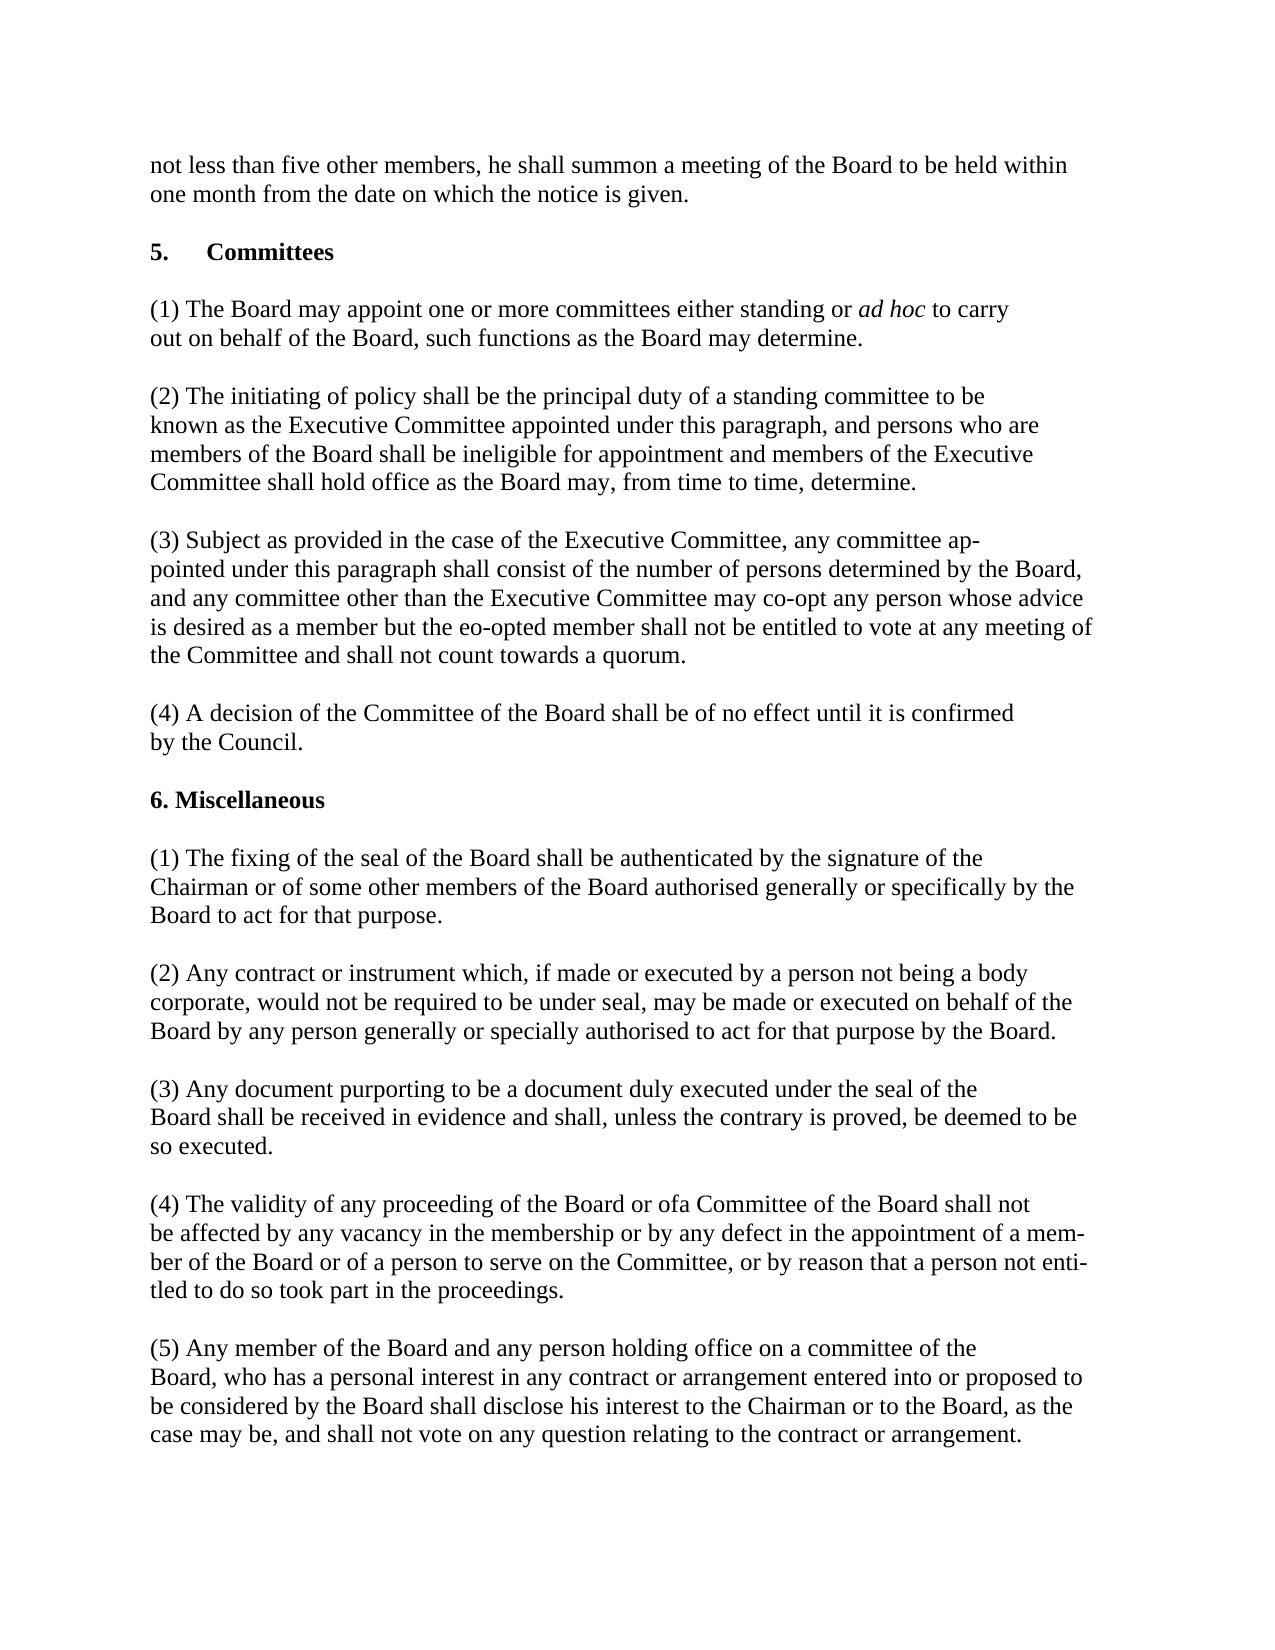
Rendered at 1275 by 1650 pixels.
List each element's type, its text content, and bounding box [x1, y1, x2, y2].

text 5. Committees [150, 237, 1125, 265]
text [150, 150, 1125, 207]
text (3) Any document purporting to be a document duly executed under the seal of the Board shall be received in evidence and shall, unless the contrary is proved, be deemed to be so executed. [150, 1074, 1125, 1160]
text (2) The initiating of policy shall be the principal duty of a standing committee to be known as the Executive Committee appointed under this paragraph, and persons who are members of the Board shall be ineligible for appointment and members of the Executive Committee shall hold office as the Board may, from time to time, determine. [150, 381, 1125, 496]
text (3) Subject as provided in the case of the Executive Committee, any committee ap- pointed under this paragraph shall consist of the number of persons determined by the Board, and any committee other than the Executive Committee may co-opt any person whose advice is desired as a member but the eo-opted member shall not be entitled to vote at any meeting of the Committee and shall not count towards a quorum. [150, 525, 1125, 669]
text (1) The fixing of the seal of the Board shall be authenticated by the signature of the Chairman or of some other members of the Board authorised generally or specifically by the Board to act for that purpose. [150, 843, 1125, 929]
text (2) Any contract or instrument which, if made or executed by a person not being a body corporate, would not be required to be under seal, may be made or executed on behalf of the Board by any person generally or specially authorised to act for that purpose by the Board. [150, 958, 1125, 1044]
text (5) Any member of the Board and any person holding office on a committee of the Board, who has a personal interest in any contract or arrangement entered into or proposed to be considered by the Board shall disclose his interest to the Chairman or to the Board, as the case may be, and shall not vote on any question relating to the contract or arrangement. [150, 1333, 1125, 1448]
text (4) A decision of the Committee of the Board shall be of no effect until it is confirmed by the Council. [150, 698, 1125, 756]
text (1) The Board may appoint one or more committees either standing or ad hoc to carry out on behalf of the Board, such functions as the Board may determine. [150, 294, 1125, 352]
text 6. Miscellaneous [150, 785, 1125, 814]
text (4) The validity of any proceeding of the Board or ofa Committee of the Board shall not be affected by any vacancy in the membership or by any defect in the appointment of a mem- ber of the Board or of a person to serve on the Committee, or by reason that a person not enti- tled to do so took part in the proceedings. [150, 1189, 1125, 1304]
